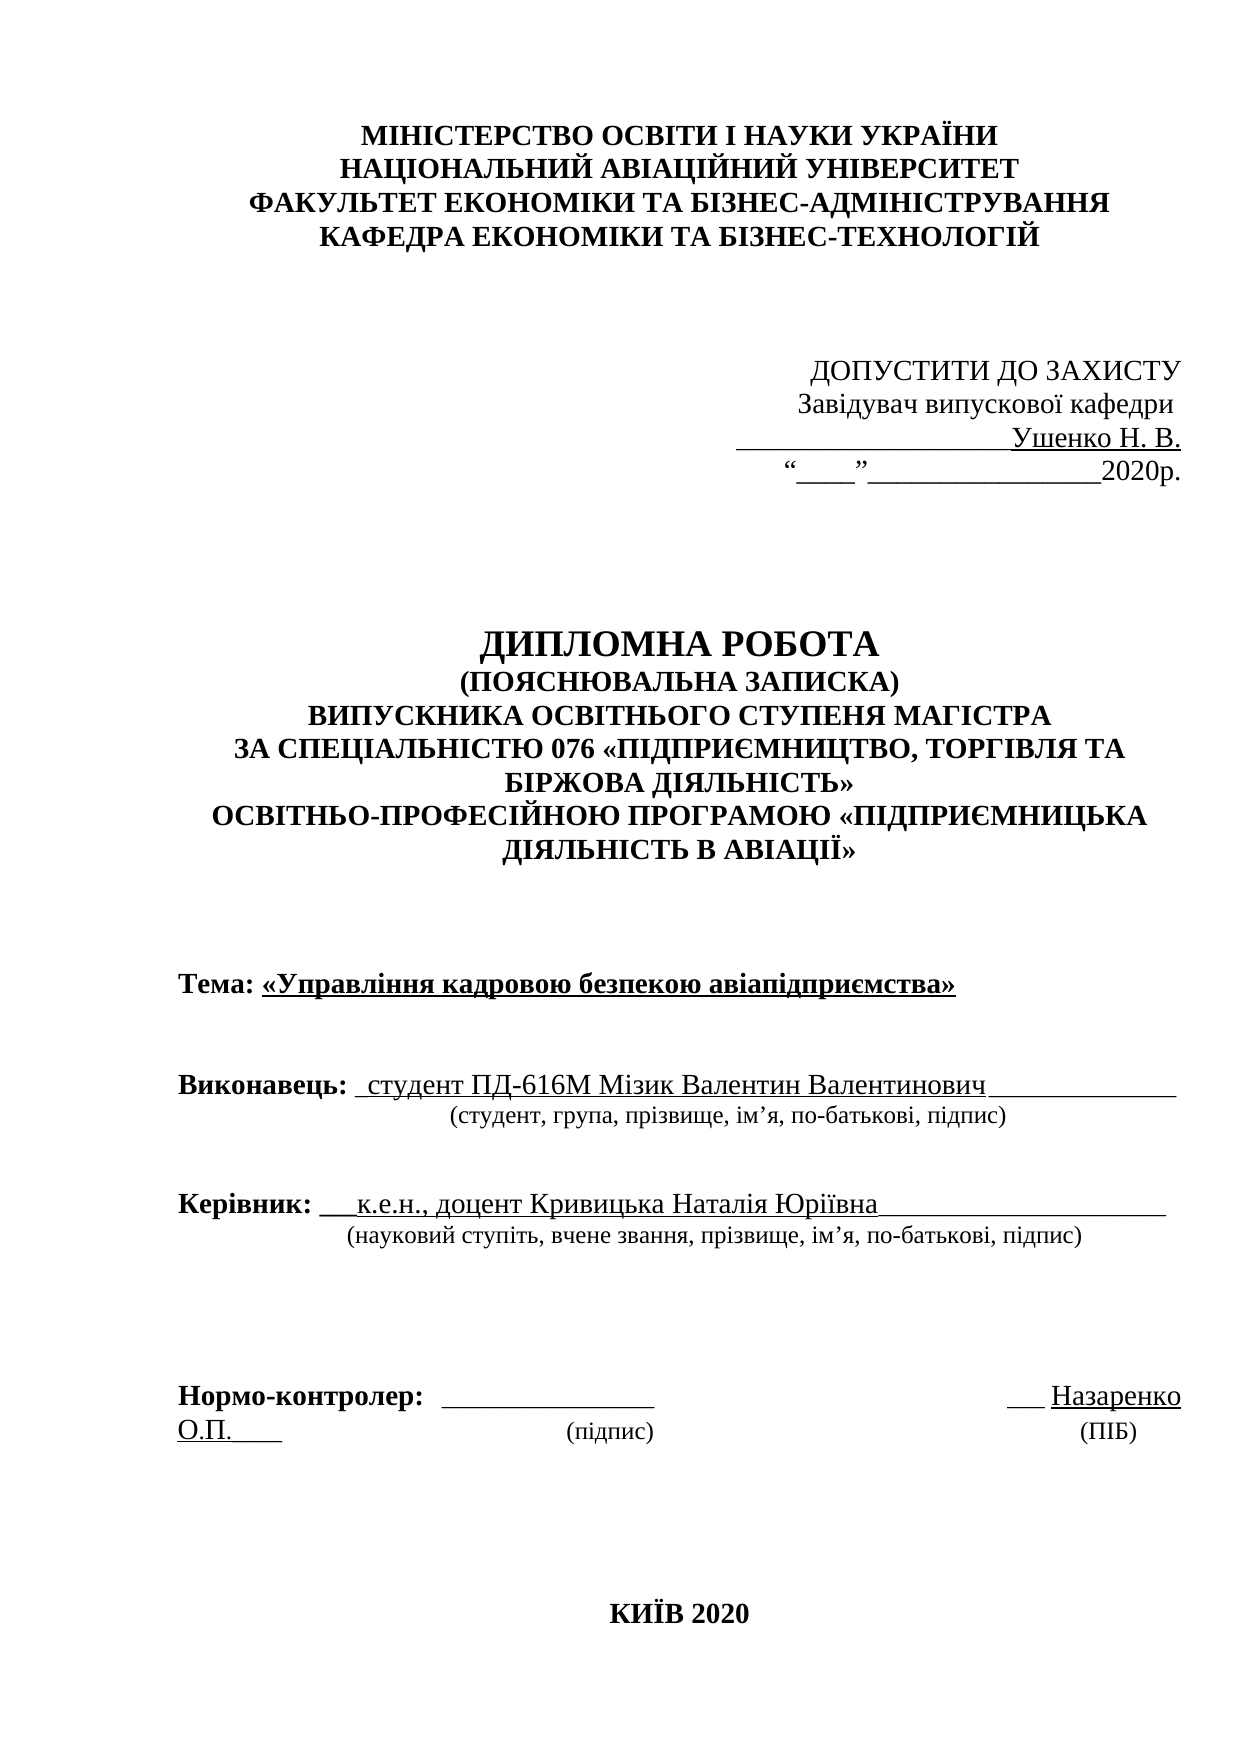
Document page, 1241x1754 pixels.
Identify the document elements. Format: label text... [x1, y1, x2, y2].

text (науковий ступіть, вчене звання, прізвище, ім’я, по-батькові, підпис) [177, 1220, 1181, 1278]
text (студент, група, прізвище, ім’я, по-батькові, підпис) [177, 1100, 1181, 1172]
text ______________________Ушенко Н. В. [177, 420, 1181, 453]
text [177, 1596, 1181, 1630]
text Виконавець: _студент ПД-616М Мізик Валентин Валентинович _______________ [177, 1067, 1181, 1100]
text КАФЕДРА ЕКОНОМІКИ ТА БІЗНЕС-ТЕХНОЛОГІЙ [177, 219, 1181, 252]
text НАЦІОНАЛЬНИЙ АВІАЦІЙНИЙ УНІВЕРСИТЕТ [177, 152, 1181, 185]
text “____”________________2020р. [177, 453, 1181, 487]
text ФАКУЛЬТЕТ ЕКОНОМІКИ ТА БІЗНЕС-АДМІНІСТРУВАННЯ [177, 185, 1181, 219]
text ДИПЛОМНА РОБОТА [177, 621, 1181, 664]
text Завідувач випускової кафедри. [177, 386, 1181, 420]
text ВИПУСКНИКА освітнього ступеня МАГІСТРА [177, 698, 1181, 731]
text Керівник: ___к.е.н., доцент Кривицька Наталія Юріївна_______________________ [177, 1187, 1181, 1220]
text (ПОЯСНЮВАЛЬНА ЗАПИСКА) [177, 664, 1181, 698]
text ДОПУСТИТИ ДО ЗАХИСТУ [177, 353, 1181, 386]
text Нормо-контролер: _________________ ___Назаренко О.П.____ (підпис) (ПІБ) [177, 1378, 1181, 1445]
text МІНІСТЕРСТВО ОСВІТИ І НАУКИ УКРАЇНИ [177, 118, 1181, 152]
text ОСВІТНЬО-ПРОФЕСІЙНОЮ ПРОГРАМОЮ «ПІДПРИЄМНИЦЬКА ДІЯЛЬНІСТЬ В АВІАЦІЇ» [177, 798, 1181, 866]
text ЗА СПЕЦІАЛЬНІСТЮ 076 «ПІДПРИЄМНИЦТВО, ТОРГІВЛЯ ТА БІРЖОВА ДІЯЛЬНІСТЬ» [177, 731, 1181, 798]
text Тема: «Управління кадровою безпекою авіапідприємства» [177, 966, 1181, 1000]
